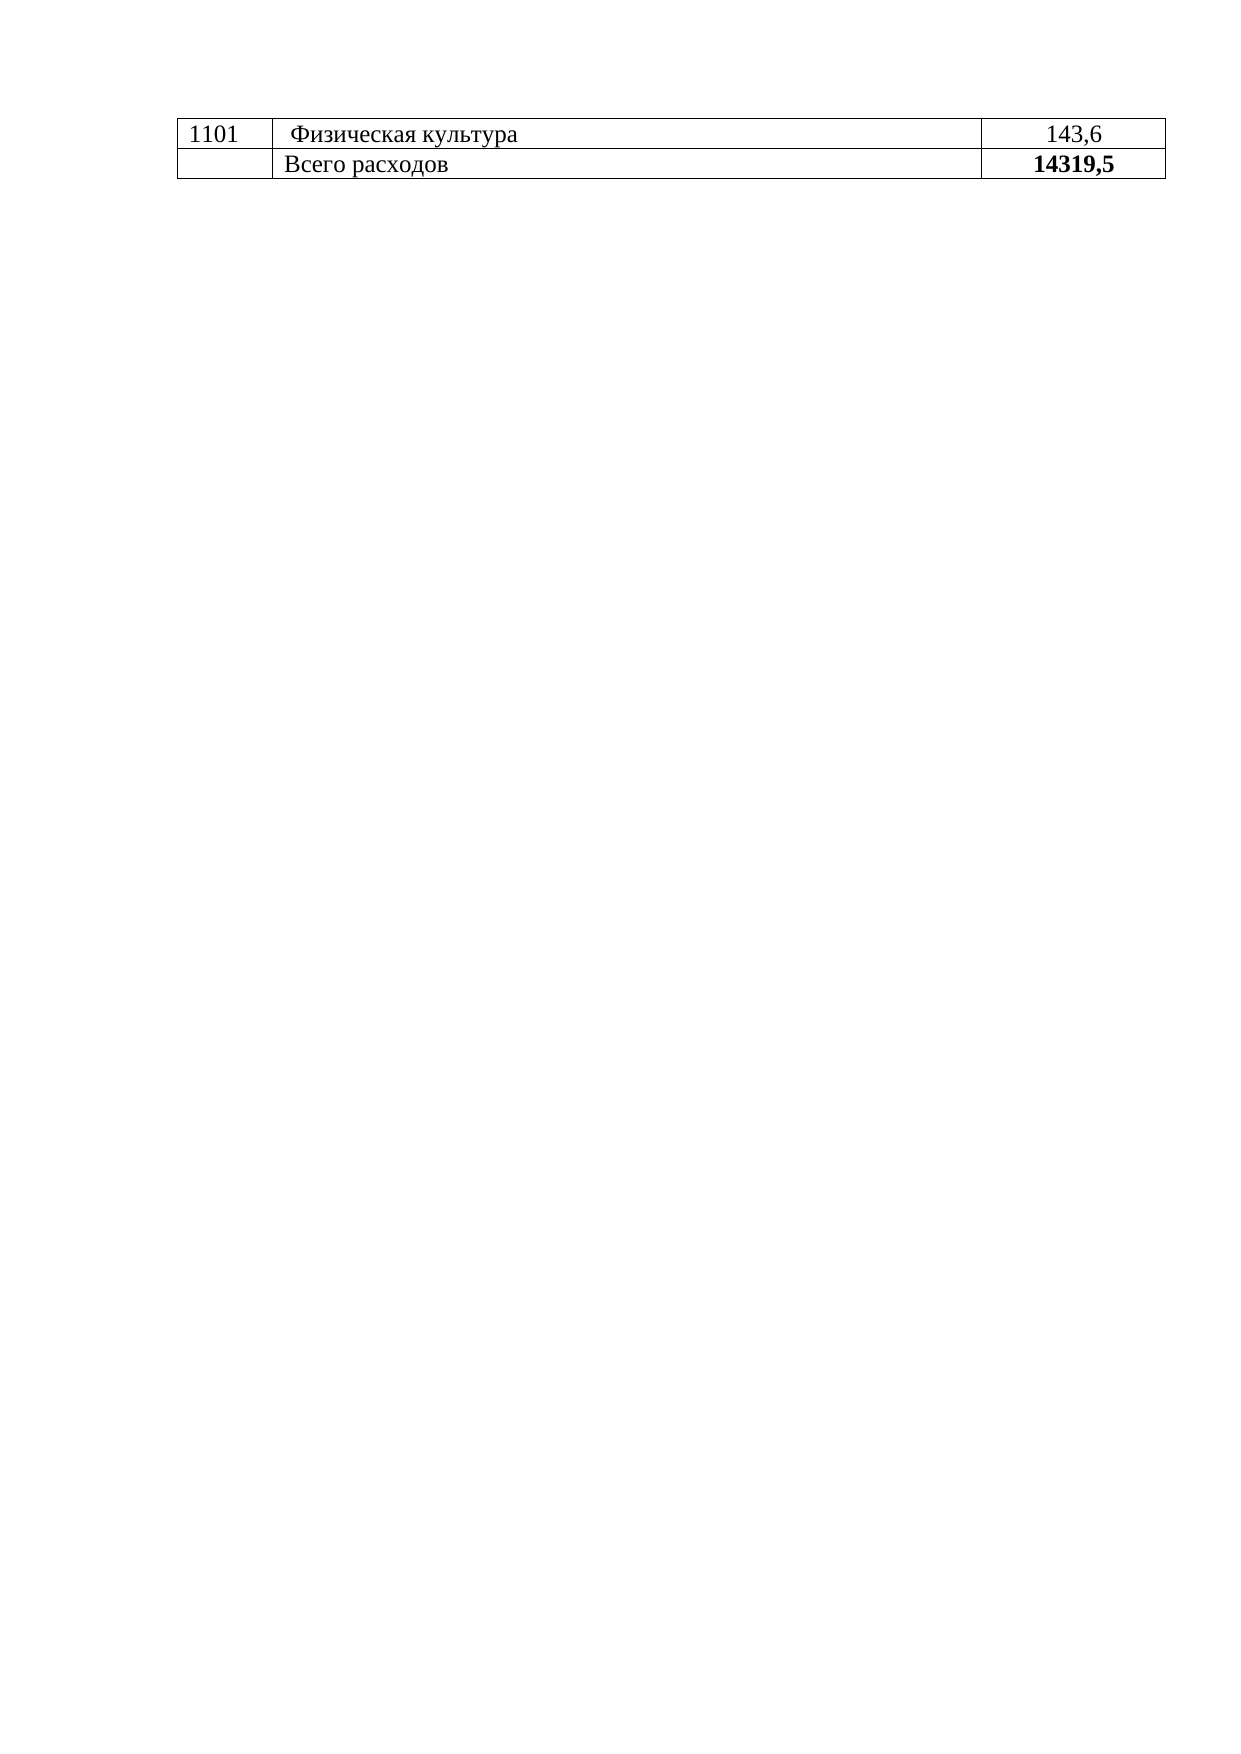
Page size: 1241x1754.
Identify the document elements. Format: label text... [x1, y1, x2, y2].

table_cell [178, 149, 272, 178]
table_cell Физическая культура [273, 119, 981, 148]
table_cell Всего расходов [273, 149, 981, 178]
table_cell 143,6 [982, 119, 1165, 148]
table_cell 14319,5 [982, 149, 1165, 178]
table_cell 1101 [178, 119, 272, 148]
